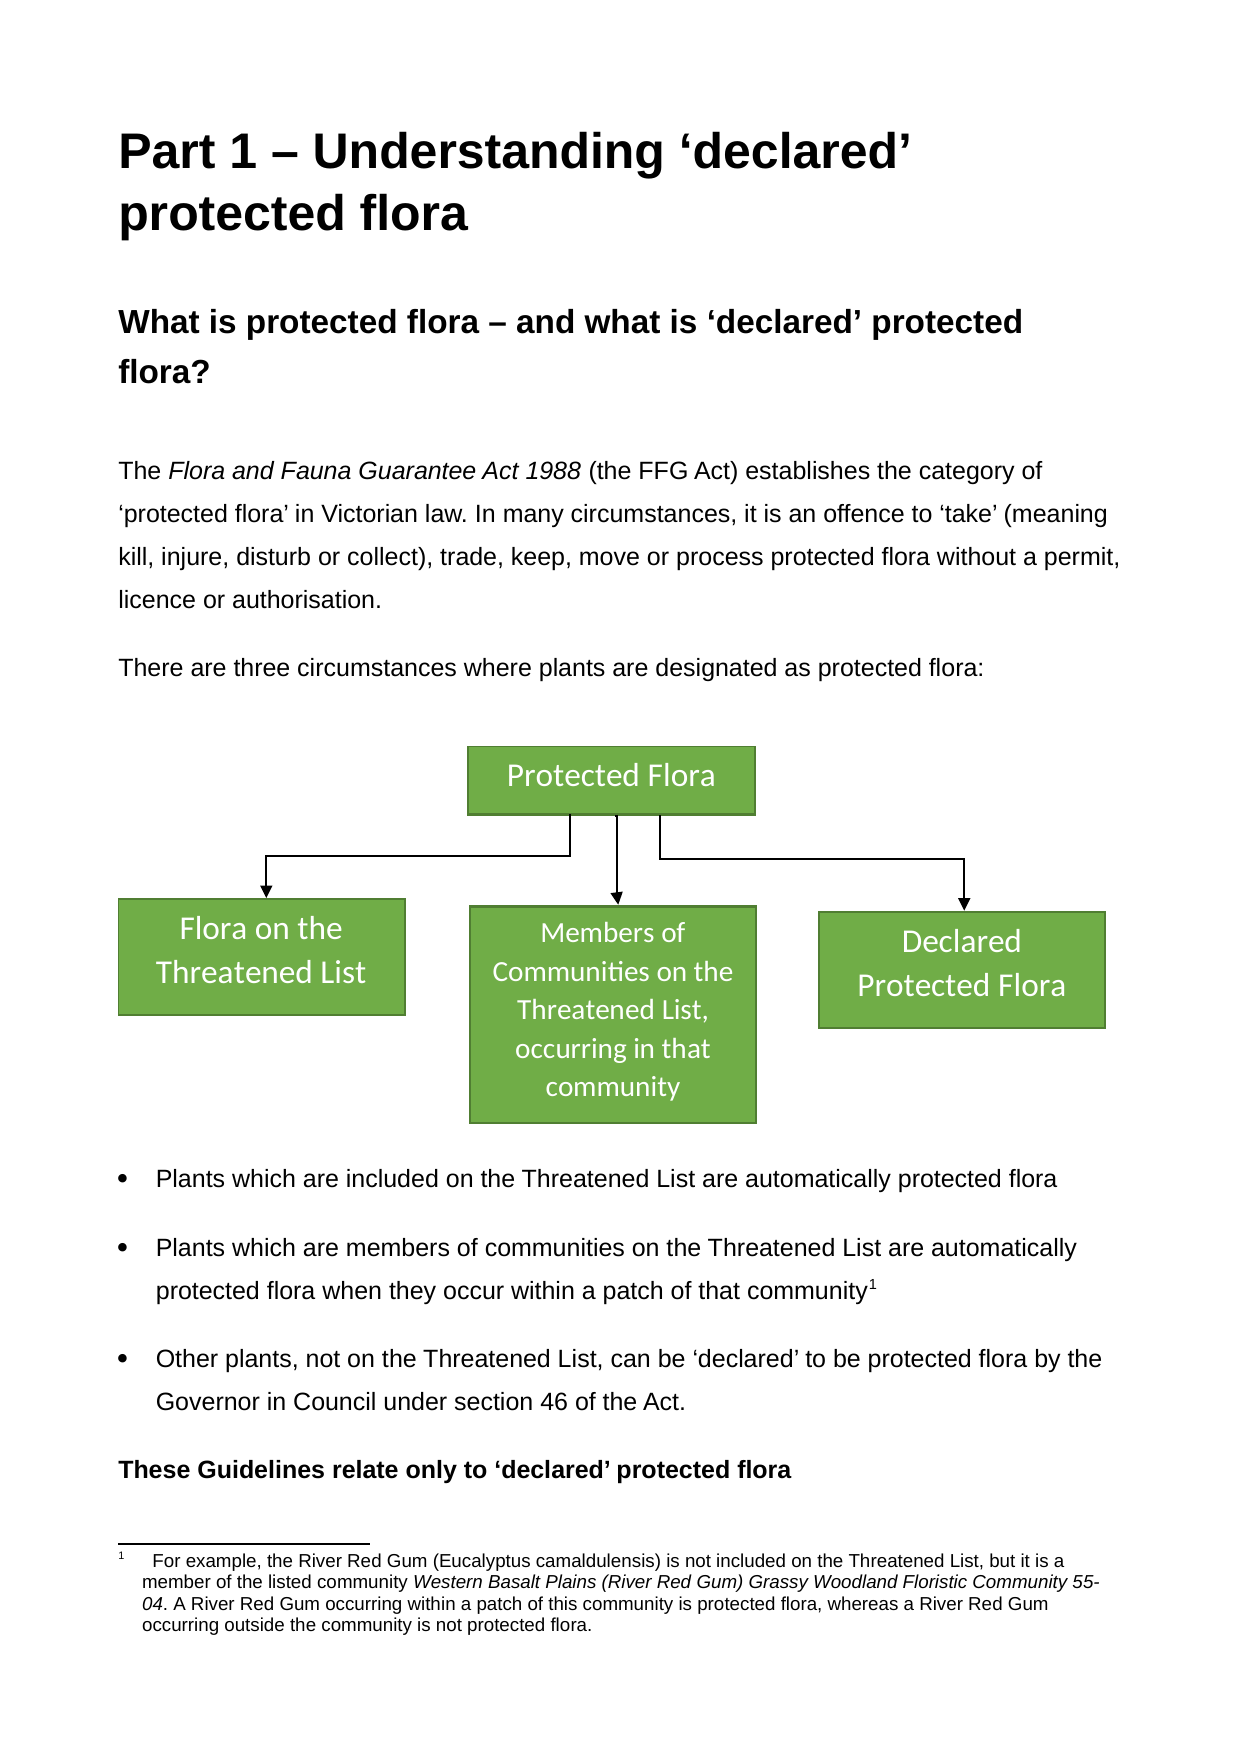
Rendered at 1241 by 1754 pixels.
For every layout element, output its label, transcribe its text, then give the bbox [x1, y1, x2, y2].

subtitle What is protected flora – and what is ‘declared’ protected flora? [118, 293, 1122, 393]
list Plants which are members of communities on the Threatened List are automatically protected flora when they occur within a patch of that community [118, 1233, 1122, 1304]
text These Guidelines relate only to ‘declared’ protected flora [118, 1455, 1122, 1484]
list Other plants, not on the Threatened List, can be ‘declared’ to be protected flora by the Governor in Council under section 46 of the Act. [118, 1344, 1122, 1416]
text The Flora and Fauna Guarantee Act 1988 (the FFG Act) establishes the category of ‘protected flora’ in Victorian law. In many circumstances, it is an offence to ‘take’ (meaning kill, injure, disturb or collect), trade, keep, move or process protected flora without a permit, licence or authorisation. [118, 456, 1122, 614]
list Plants which are included on the Threatened List are automatically protected flora [118, 1164, 1122, 1193]
subtitle Part 1 – Understanding ‘declared’ protected flora [118, 118, 1122, 243]
text There are three circumstances where plants are designated as protected flora: [118, 653, 1122, 682]
